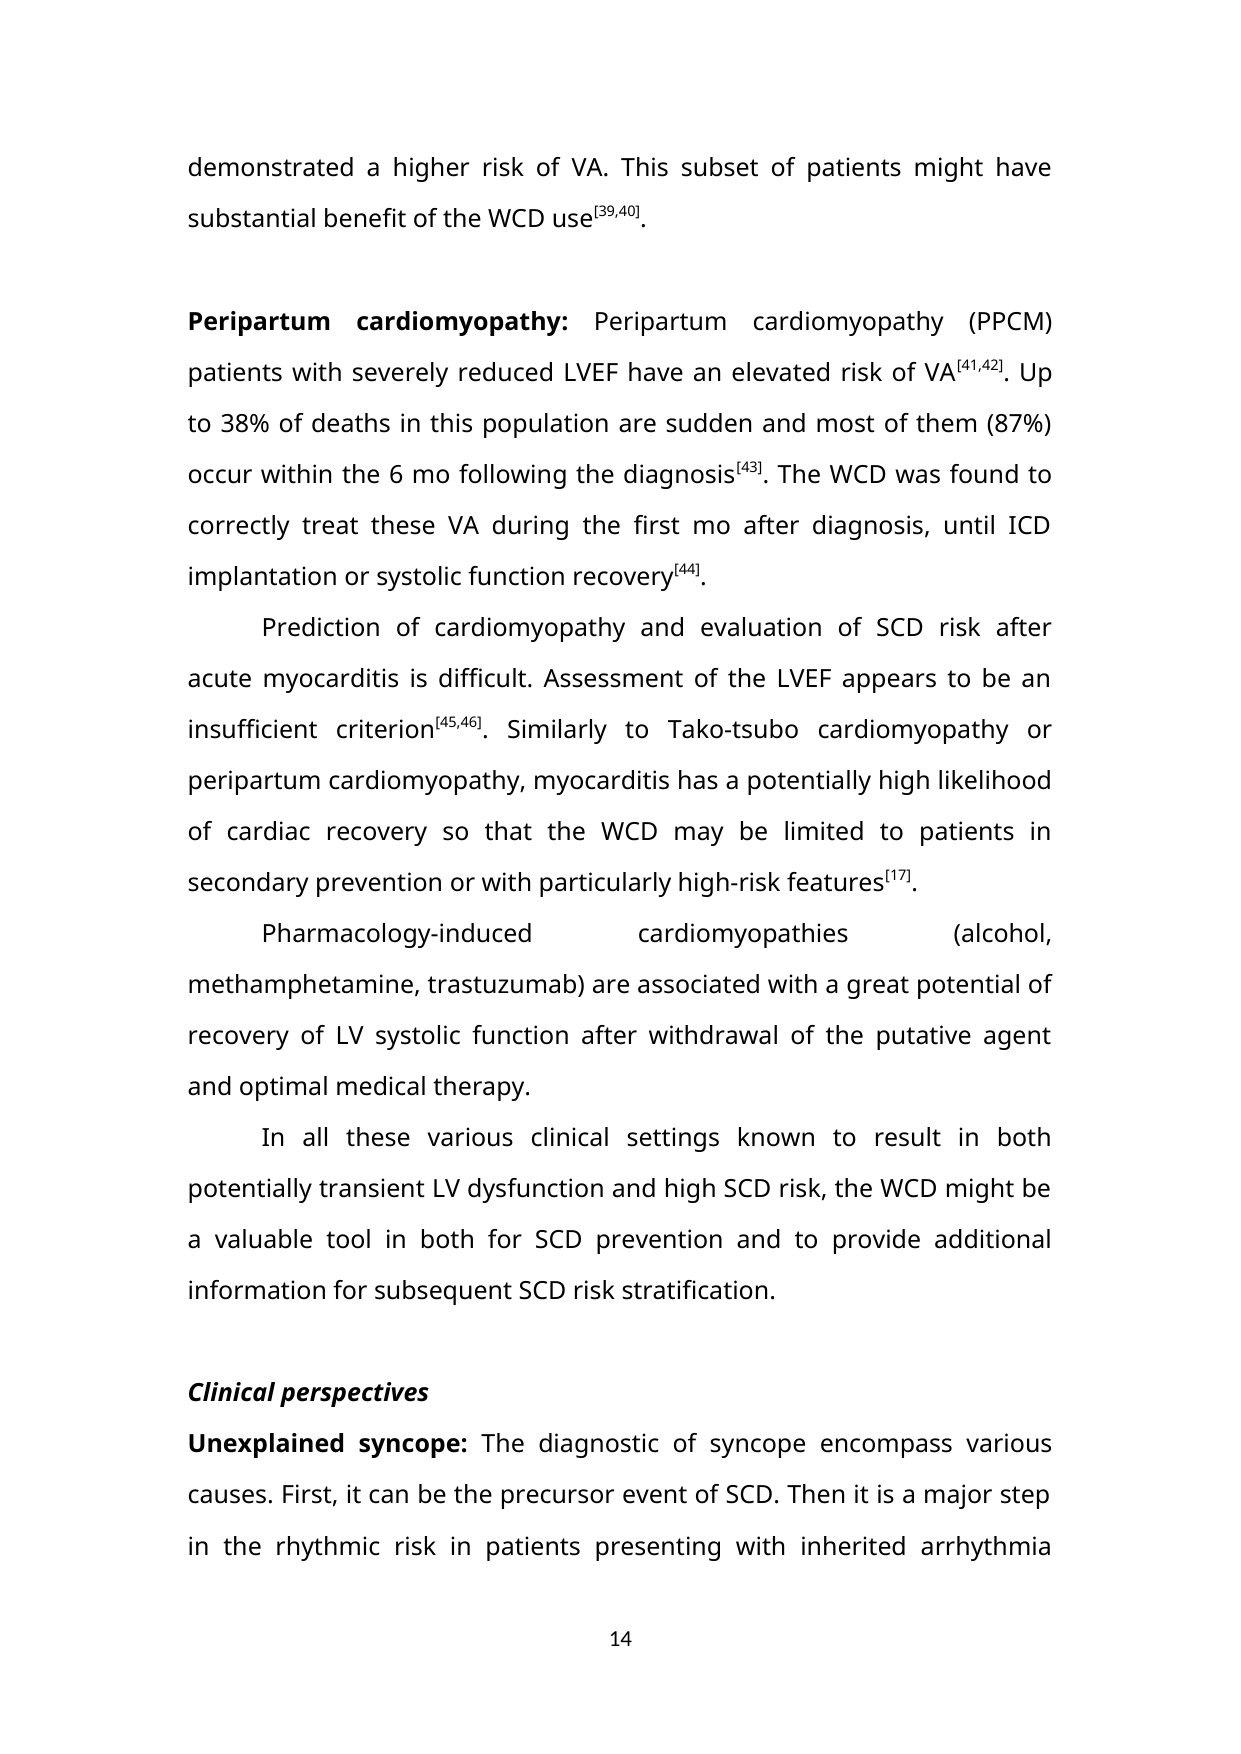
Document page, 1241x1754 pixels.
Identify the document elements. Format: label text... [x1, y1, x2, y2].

text Pharmacology-induced cardiomyopathies (alcohol, methamphetamine, trastuzumab) are associated with a great potential of recovery of LV systolic function after withdrawal of the putative agent and optimal medical therapy. [187, 916, 1053, 1103]
text In all these various clinical settings known to result in both potentially transient LV dysfunction and high SCD risk, the WCD might be a valuable tool in both for SCD prevention and to provide additional information for subsequent SCD risk stratification. [187, 1120, 1053, 1307]
text Prediction of cardiomyopathy and evaluation of SCD risk after acute myocarditis is difficult. Assessment of the LVEF appears to be an insufficient criterion[45,46]. Similarly to Tako-tsubo cardiomyopathy or peripartum cardiomyopathy, myocarditis has a potentially high likelihood of cardiac recovery so that the WCD may be limited to patients in secondary prevention or with particularly high-risk features[17]. [187, 609, 1053, 899]
text Peripartum cardiomyopathy: Peripartum cardiomyopathy (PPCM) patients with severely reduced LVEF have an elevated risk of VA[41,42]. Up to 38% of deaths in this population are sudden and most of them (87%) occur within the 6 mo following the diagnosis[43]. The WCD was found to correctly treat these VA during the first mo after diagnosis, until ICD implantation or systolic function recovery[44]. [187, 303, 1053, 592]
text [187, 1426, 1053, 1562]
text Clinical perspectives [187, 1375, 1053, 1409]
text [187, 150, 1053, 235]
